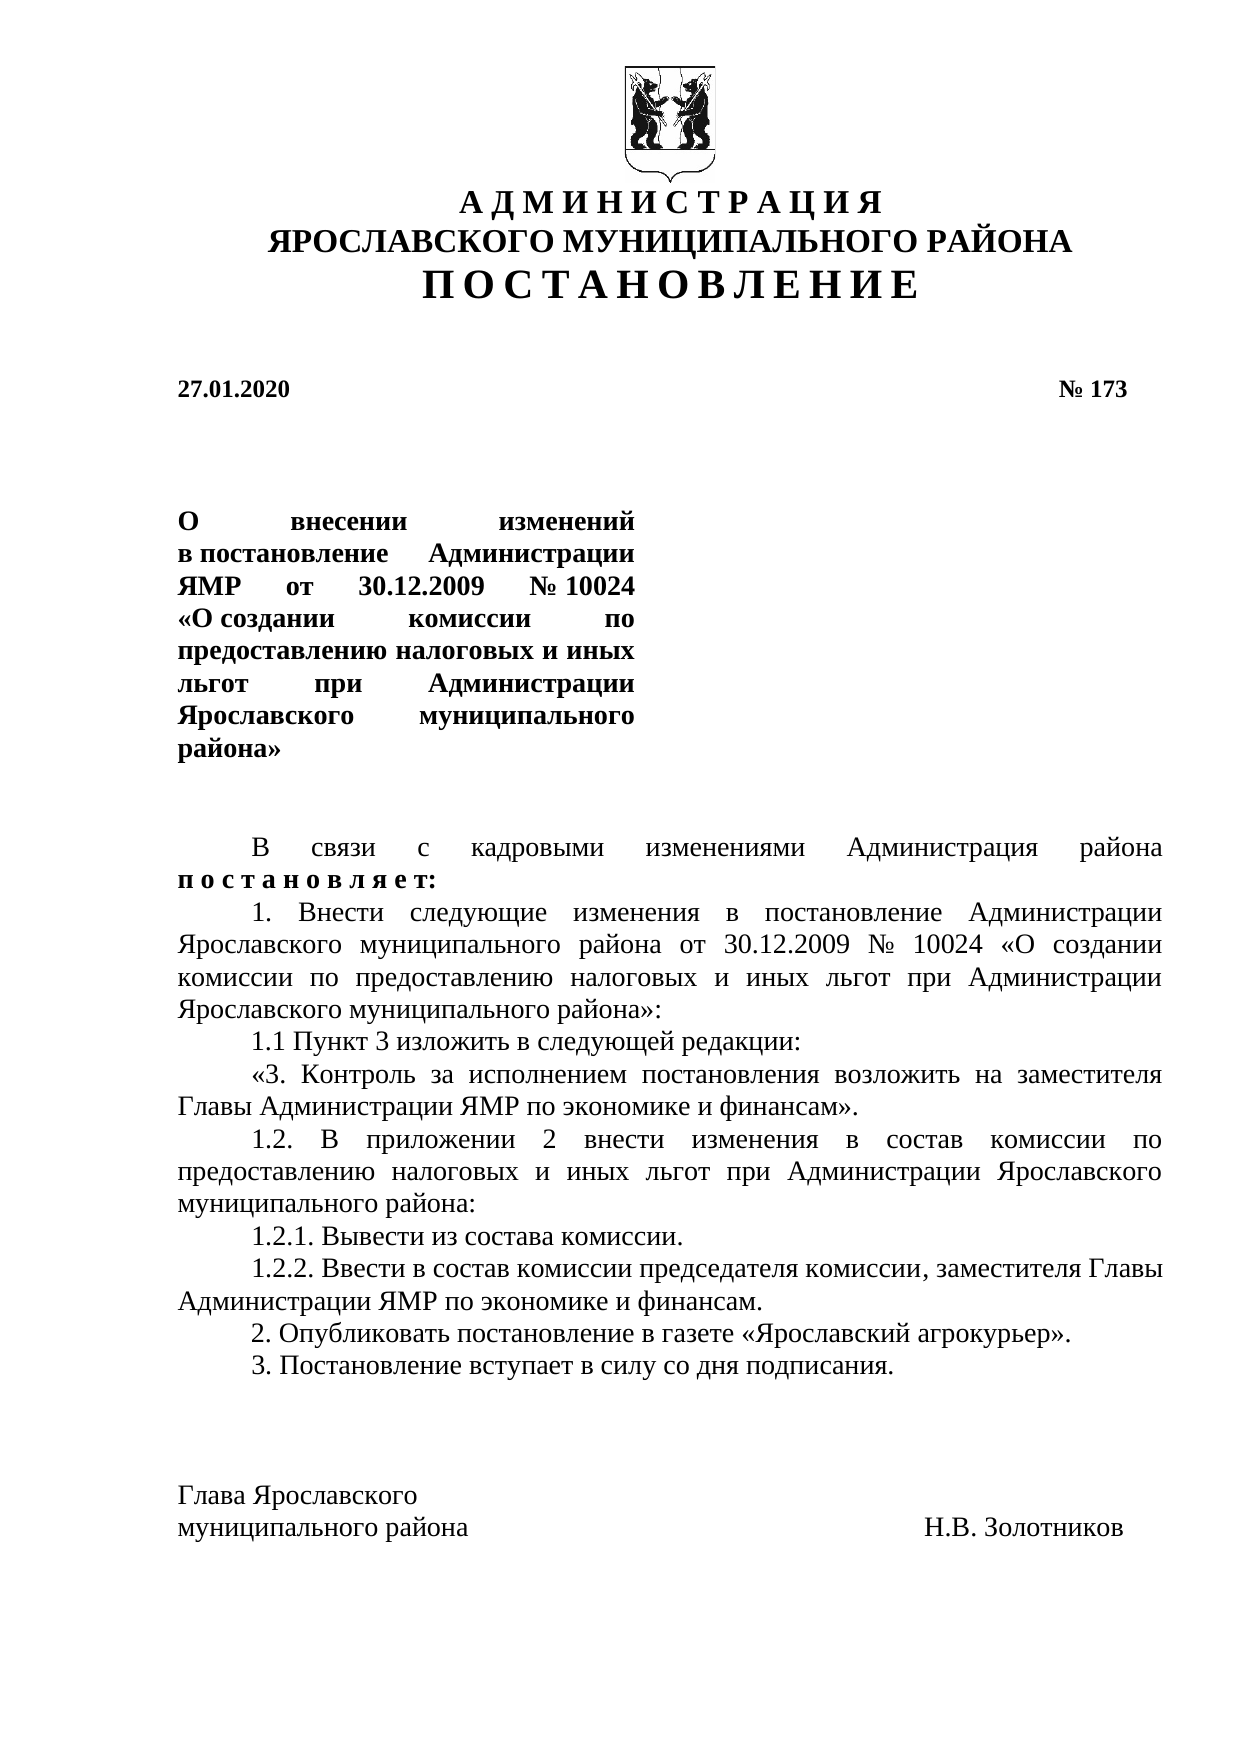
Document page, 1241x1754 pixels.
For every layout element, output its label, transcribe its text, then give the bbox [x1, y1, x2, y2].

text 3. Постановление вступает в силу со дня подписания. [177, 1348, 1163, 1381]
text В связи с кадровыми изменениями Администрация района п о с т а н о в л я е т: [177, 830, 1163, 895]
text 1.2.2. Ввести в состав комиссии председателя комиссии, заместителя Главы Администрации ЯМР по экономике и финансам. [177, 1251, 1163, 1316]
text «3. Контроль за исполнением постановления возложить на заместителя Главы Администрации ЯМР по экономике и финансам». [177, 1057, 1163, 1122]
text 2. Опубликовать постановление в газете «Ярославский агрокурьер». [251, 1316, 1163, 1348]
text 27.01.2020 № 173 [177, 374, 1163, 403]
text АДМИНИСТРАЦИЯ [177, 29, 1163, 221]
text 1. Внести следующие изменения в постановление Администрации Ярославского муниципального района от 30.12.2009 № 10024 «О создании комиссии по предоставлению налоговых и иных льгот при Администрации Ярославского муниципального района»: [177, 895, 1163, 1024]
text 1.1 Пункт 3 изложить в следующей редакции: [251, 1024, 1163, 1057]
subtitle ПОСТАНОВЛЕНИЕ [177, 259, 1163, 307]
text муниципального района Н.В. Золотников [177, 1510, 1163, 1543]
text 1.2.1. Вывести из состава комиссии. [177, 1219, 1163, 1251]
picture [624, 66, 716, 183]
text Глава Ярославского [177, 1478, 1163, 1510]
text 1.2. В приложении 2 внести изменения в состав комиссии по предоставлению налоговых и иных льгот при Администрации Ярославского муниципального района: [177, 1122, 1163, 1219]
text ЯРОСЛАВСКОГО МУНИЦИПАЛЬНОГО РАЙОНА [177, 221, 1163, 259]
text О внесении изменений в постановление Администрации ЯМР от 30.12.2009 № 10024 «О создании комиссии по предоставлению налоговых и иных льгот при Администрации Ярославского муниципального района» [177, 504, 635, 763]
